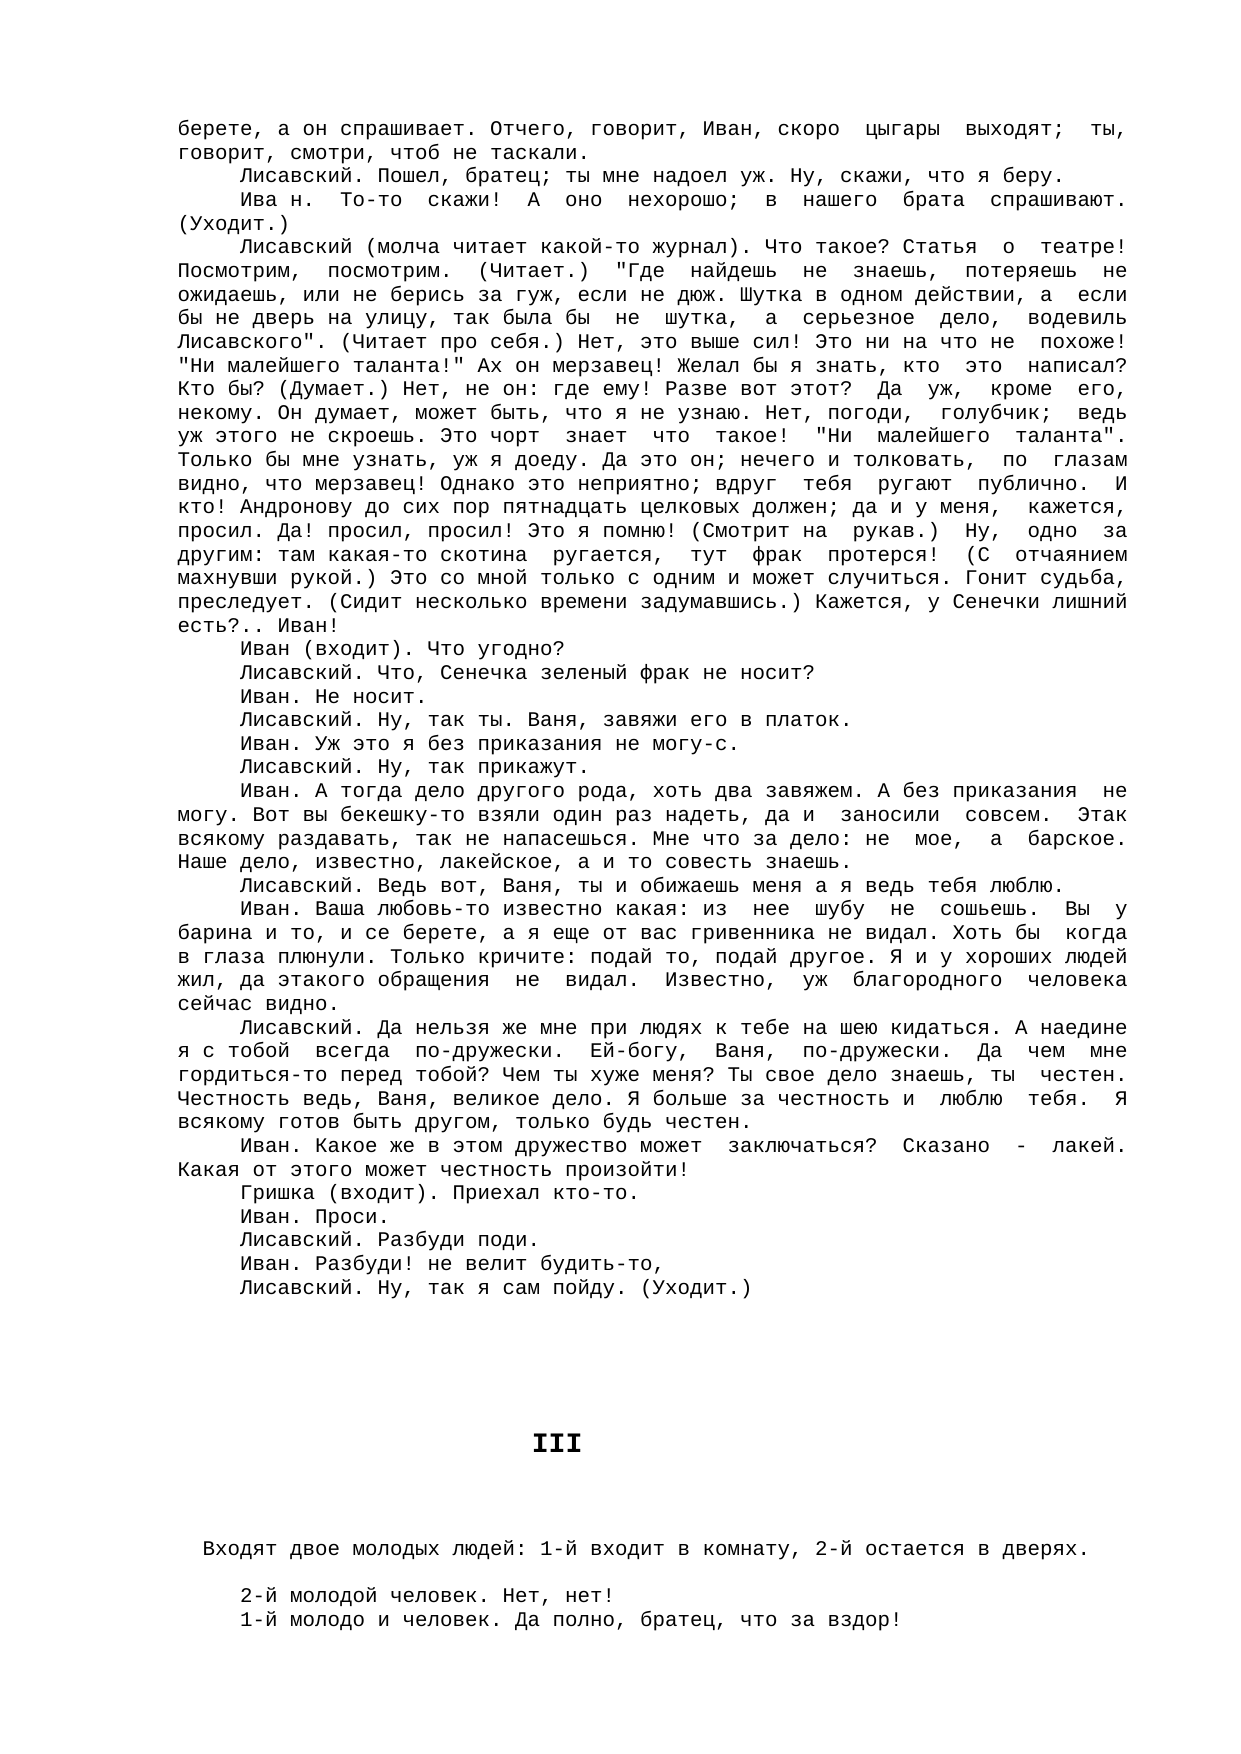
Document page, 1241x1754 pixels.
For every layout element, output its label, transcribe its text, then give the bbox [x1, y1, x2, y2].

text бы не дверь на улицу, так была бы не шутка, а серьезное дело, водевиль [177, 307, 1152, 331]
text жил, да этакого обращения не видал. Известно, уж благородного человека [177, 969, 1152, 993]
text преследует. (Сидит несколько времени задумавшись.) Кажется, у Сенечки лишний [177, 591, 1152, 615]
text Лисавский. Да нельзя же мне при людях к тебе на шею кидаться. А наедине [177, 1017, 1152, 1040]
text Иван (входит). Что угодно? [177, 638, 1152, 662]
text просил. Да! просил, просил! Это я помню! (Смотрит на рукав.) Ну, одно за [177, 520, 1152, 544]
text Входят двое молодых людей: 1-й входит в комнату, 2-й остается в дверях. [177, 1538, 1152, 1561]
text 2-й молодой человек. Нет, нет! [177, 1585, 1152, 1608]
text Гришка (входит). Приехал кто-то. [177, 1182, 1152, 1206]
text я с тобой всегда по-дружески. Ей-богу, Ваня, по-дружески. Да чем мне [177, 1040, 1152, 1064]
text (Уходит.) [177, 213, 1152, 236]
text Лисавский. Ну, так ты. Ваня, завяжи его в платок. [177, 709, 1152, 733]
text всякому готов быть другом, только будь честен. [177, 1111, 1152, 1135]
text говорит, смотри, чтоб не таскали. [177, 142, 1152, 165]
text Иван. Не носит. [177, 686, 1152, 709]
text Лисавский (молча читает какой-то журнал). Что такое? Статья о театре! [177, 236, 1152, 260]
text другим: там какая-то скотина ругается, тут фрак протерся! (С отчаянием [177, 544, 1152, 567]
text Честность ведь, Ваня, великое дело. Я больше за честность и люблю тебя. Я [177, 1088, 1152, 1111]
text некому. Он думает, может быть, что я не узнаю. Нет, погоди, голубчик; ведь [177, 402, 1152, 426]
text барина и то, и се берете, а я еще от вас гривенника не видал. Хоть бы когда [177, 922, 1152, 946]
text Какая от этого может честность произойти! [177, 1158, 1152, 1182]
text Только бы мне узнать, уж я доеду. Да это он; нечего и толковать, по глазам [177, 449, 1152, 473]
text махнувши рукой.) Это со мной только с одним и может случиться. Гонит судьба, [177, 567, 1152, 591]
text Лисавский. Ну, так прикажут. [177, 757, 1152, 780]
text сейчас видно. [177, 993, 1152, 1017]
text Ива н. То-то скажи! А оно нехорошо; в нашего брата спрашивают. [177, 189, 1152, 213]
text есть?.. Иван! [177, 615, 1152, 638]
text Иван. Какое же в этом дружество может заключаться? Сказано - лакей. [177, 1135, 1152, 1158]
text "Ни малейшего таланта!" Ах он мерзавец! Желал бы я знать, кто это написал? [177, 354, 1152, 378]
text Иван. Разбуди! не велит будить-то, [177, 1253, 1152, 1277]
text могу. Вот вы бекешку-то взяли один раз надеть, да и заносили совсем. Этак [177, 804, 1152, 827]
text ожидаешь, или не берись за гуж, если не дюж. Шутка в одном действии, а если [177, 284, 1152, 307]
text Наше дело, известно, лакейское, а и то совесть знаешь. [177, 851, 1152, 875]
text уж этого не скроешь. Это чорт знает что такое! "Ни малейшего таланта". [177, 426, 1152, 449]
text берете, а он спрашивает. Отчего, говорит, Иван, скоро цыгары выходят; ты, [177, 118, 1152, 142]
text кто! Андронову до сих пор пятнадцать целковых должен; да и у меня, кажется, [177, 496, 1152, 520]
text Иван. А тогда дело другого рода, хоть два завяжем. А без приказания не [177, 780, 1152, 804]
text Лисавский. Разбуди поди. [177, 1229, 1152, 1253]
text Посмотрим, посмотрим. (Читает.) "Где найдешь не знаешь, потеряешь не [177, 260, 1152, 284]
text Иван. Уж это я без приказания не могу-с. [177, 733, 1152, 757]
text видно, что мерзавец! Однако это неприятно; вдруг тебя ругают публично. И [177, 473, 1152, 496]
text Лисавский. Пошел, братец; ты мне надоел уж. Ну, скажи, что я беру. [177, 165, 1152, 189]
text Лисавский. Ведь вот, Ваня, ты и обижаешь меня а я ведь тебя люблю. [177, 875, 1152, 898]
text Лисавский. Ну, так я сам пойду. (Уходит.) [177, 1277, 1152, 1300]
text III [177, 1429, 1152, 1461]
text Иван. Проси. [177, 1206, 1152, 1229]
text Кто бы? (Думает.) Нет, не он: где ему! Разве вот этот? Да уж, кроме его, [177, 378, 1152, 402]
text Лисавского". (Читает про себя.) Нет, это выше сил! Это ни на что не похоже! [177, 331, 1152, 354]
text Иван. Ваша любовь-то известно какая: из нее шубу не сошьешь. Вы у [177, 898, 1152, 922]
text в глаза плюнули. Только кричите: подай то, подай другое. Я и у хороших людей [177, 946, 1152, 969]
text 1-й молодо и человек. Да полно, братец, что за вздор! [177, 1608, 1152, 1632]
text всякому раздавать, так не напасешься. Мне что за дело: не мое, а барское. [177, 827, 1152, 851]
text гордиться-то перед тобой? Чем ты хуже меня? Ты свое дело знаешь, ты честен. [177, 1064, 1152, 1088]
text Лисавский. Что, Сенечка зеленый фрак не носит? [177, 662, 1152, 686]
